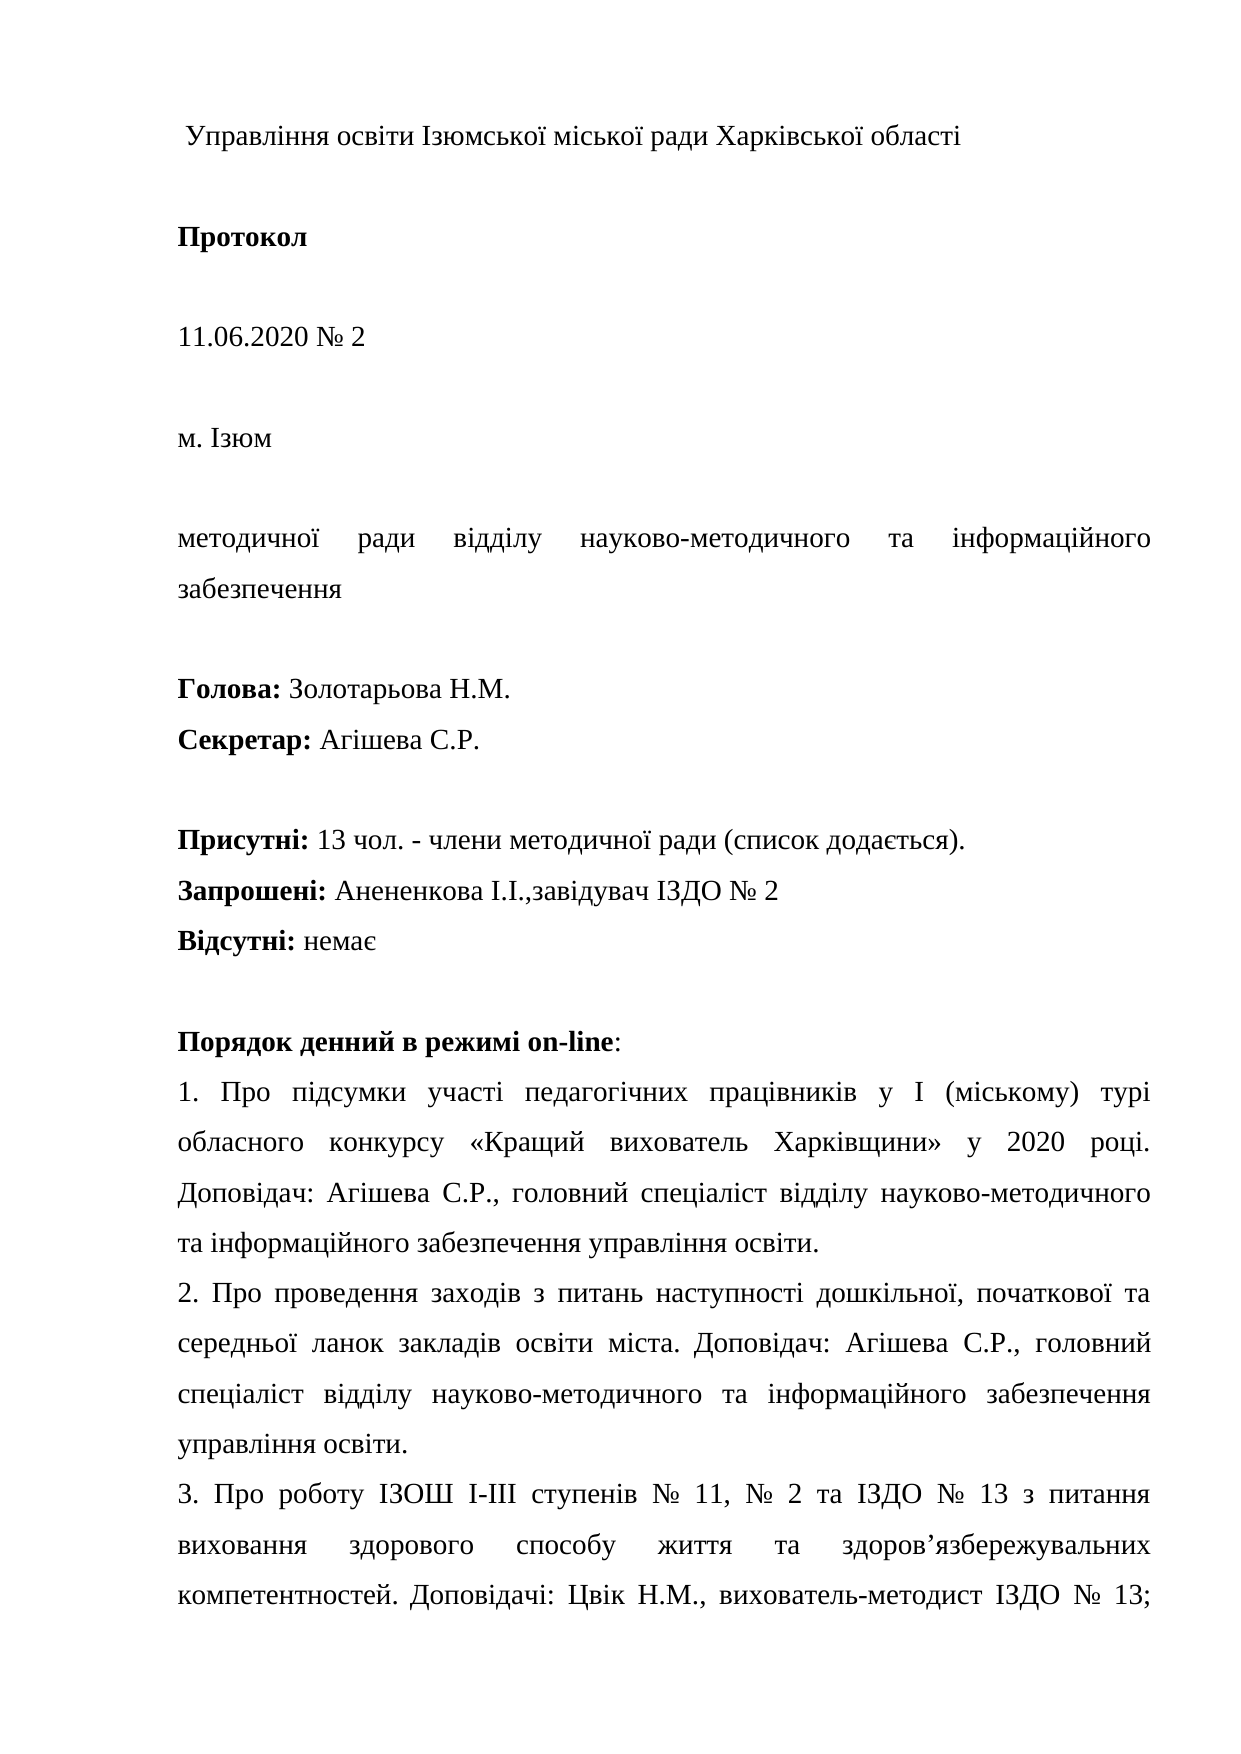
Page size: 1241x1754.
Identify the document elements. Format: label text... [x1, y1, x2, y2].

text Присутні: 13 чол. - члени методичної ради (список додається). [177, 822, 1152, 856]
text Запрошені: Анененкова І.І.,завідувач ІЗДО № 2 [177, 873, 1152, 906]
text методичної ради відділу науково-методичного та інформаційного забезпечення [177, 521, 1152, 604]
text Голова: Золотарьова Н.М. [177, 672, 1152, 705]
text Порядок денний в режимі on-line: [177, 1024, 1152, 1057]
text Протокол [177, 219, 1152, 252]
text Секретар: Агішева С.Р. [177, 722, 1152, 755]
text м. Ізюм [177, 420, 1152, 453]
text 1. Про підсумки участі педагогічних працівників у І (міському) турі обласного конкурсу «Кращий вихователь Харківщини» у 2020 році. Доповідач: Агішева С.Р., головний спеціаліст відділу науково-методичного та інформаційного забезпечення управління освіти. [177, 1074, 1152, 1258]
text 11.06.2020 № 2 [177, 319, 1152, 353]
text Відсутні: немає [177, 923, 1152, 957]
text 2. Про проведення заходів з питань наступності дошкільної, початкової та середньої ланок закладів освіти міста. Доповідач: Агішева С.Р., головний спеціаліст відділу науково-методичного та інформаційного забезпечення управління освіти. [177, 1275, 1152, 1460]
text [177, 1477, 1152, 1611]
text Управління освіти Ізюмської міської ради Харківської області [177, 118, 1152, 152]
